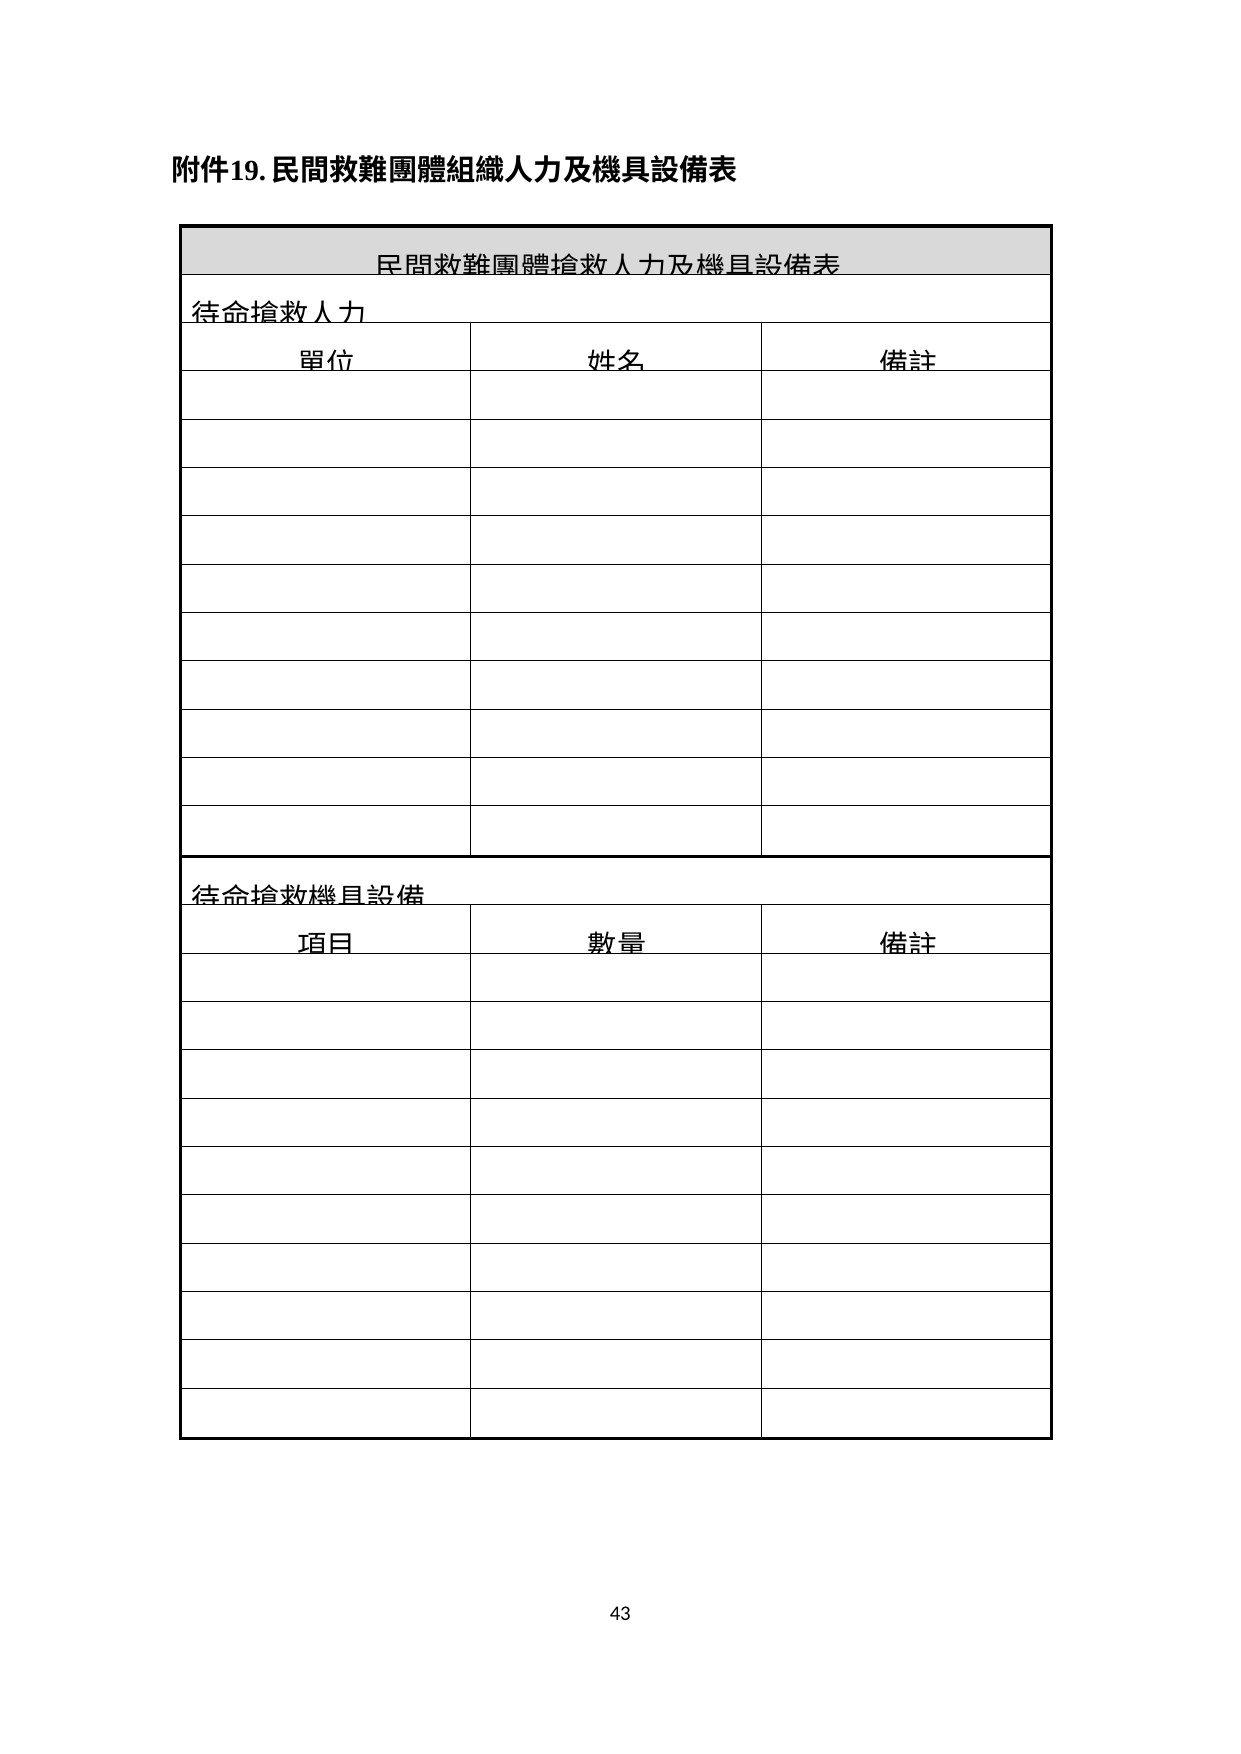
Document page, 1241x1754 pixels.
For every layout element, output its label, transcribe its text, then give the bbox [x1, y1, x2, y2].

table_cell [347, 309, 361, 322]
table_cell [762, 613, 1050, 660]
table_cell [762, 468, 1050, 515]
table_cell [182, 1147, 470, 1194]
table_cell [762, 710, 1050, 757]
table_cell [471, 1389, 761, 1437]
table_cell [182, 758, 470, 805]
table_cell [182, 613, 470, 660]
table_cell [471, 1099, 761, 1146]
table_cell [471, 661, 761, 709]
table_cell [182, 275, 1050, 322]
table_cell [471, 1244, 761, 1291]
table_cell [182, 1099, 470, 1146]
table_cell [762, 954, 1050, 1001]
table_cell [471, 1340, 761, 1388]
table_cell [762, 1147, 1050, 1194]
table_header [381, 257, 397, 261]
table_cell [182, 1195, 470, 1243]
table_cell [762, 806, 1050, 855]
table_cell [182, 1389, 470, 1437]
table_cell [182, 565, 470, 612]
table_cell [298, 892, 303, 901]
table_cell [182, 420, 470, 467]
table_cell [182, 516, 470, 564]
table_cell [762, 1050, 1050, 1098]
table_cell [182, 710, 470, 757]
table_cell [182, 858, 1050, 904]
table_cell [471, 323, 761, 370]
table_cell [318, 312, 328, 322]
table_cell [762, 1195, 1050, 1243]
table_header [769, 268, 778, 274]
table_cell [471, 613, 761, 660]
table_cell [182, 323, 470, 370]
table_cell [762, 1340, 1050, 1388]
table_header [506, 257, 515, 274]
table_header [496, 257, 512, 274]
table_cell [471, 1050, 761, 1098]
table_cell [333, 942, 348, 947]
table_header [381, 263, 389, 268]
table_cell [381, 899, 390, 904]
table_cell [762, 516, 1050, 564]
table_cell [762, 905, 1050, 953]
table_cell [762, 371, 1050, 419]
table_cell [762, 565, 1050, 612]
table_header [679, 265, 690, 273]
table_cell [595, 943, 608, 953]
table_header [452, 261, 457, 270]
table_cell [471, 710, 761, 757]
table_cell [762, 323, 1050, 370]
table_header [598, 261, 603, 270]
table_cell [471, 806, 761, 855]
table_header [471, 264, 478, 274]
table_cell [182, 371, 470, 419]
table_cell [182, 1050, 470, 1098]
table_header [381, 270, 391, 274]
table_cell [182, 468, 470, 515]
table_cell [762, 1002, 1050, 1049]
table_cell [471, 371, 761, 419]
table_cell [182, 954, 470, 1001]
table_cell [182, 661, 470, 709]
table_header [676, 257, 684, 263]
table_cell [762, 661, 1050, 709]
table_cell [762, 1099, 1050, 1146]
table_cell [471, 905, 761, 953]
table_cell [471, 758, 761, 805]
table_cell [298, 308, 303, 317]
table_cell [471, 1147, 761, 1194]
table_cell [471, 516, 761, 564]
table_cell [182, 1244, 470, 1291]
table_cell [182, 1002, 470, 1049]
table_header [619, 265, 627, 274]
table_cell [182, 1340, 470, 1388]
text 民間救難團體組織人力及機具設備表 [171, 131, 1069, 206]
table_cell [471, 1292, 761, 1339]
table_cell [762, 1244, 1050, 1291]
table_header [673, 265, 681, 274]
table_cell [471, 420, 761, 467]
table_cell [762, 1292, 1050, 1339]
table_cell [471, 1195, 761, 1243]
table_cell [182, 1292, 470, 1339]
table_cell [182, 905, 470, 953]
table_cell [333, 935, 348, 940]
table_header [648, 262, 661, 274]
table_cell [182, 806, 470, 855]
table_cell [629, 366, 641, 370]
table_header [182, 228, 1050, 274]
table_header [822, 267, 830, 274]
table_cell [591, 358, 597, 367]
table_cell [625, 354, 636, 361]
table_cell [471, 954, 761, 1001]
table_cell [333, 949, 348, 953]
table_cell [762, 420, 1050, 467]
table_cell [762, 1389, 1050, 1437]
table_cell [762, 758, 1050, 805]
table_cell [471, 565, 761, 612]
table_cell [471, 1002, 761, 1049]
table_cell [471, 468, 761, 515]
